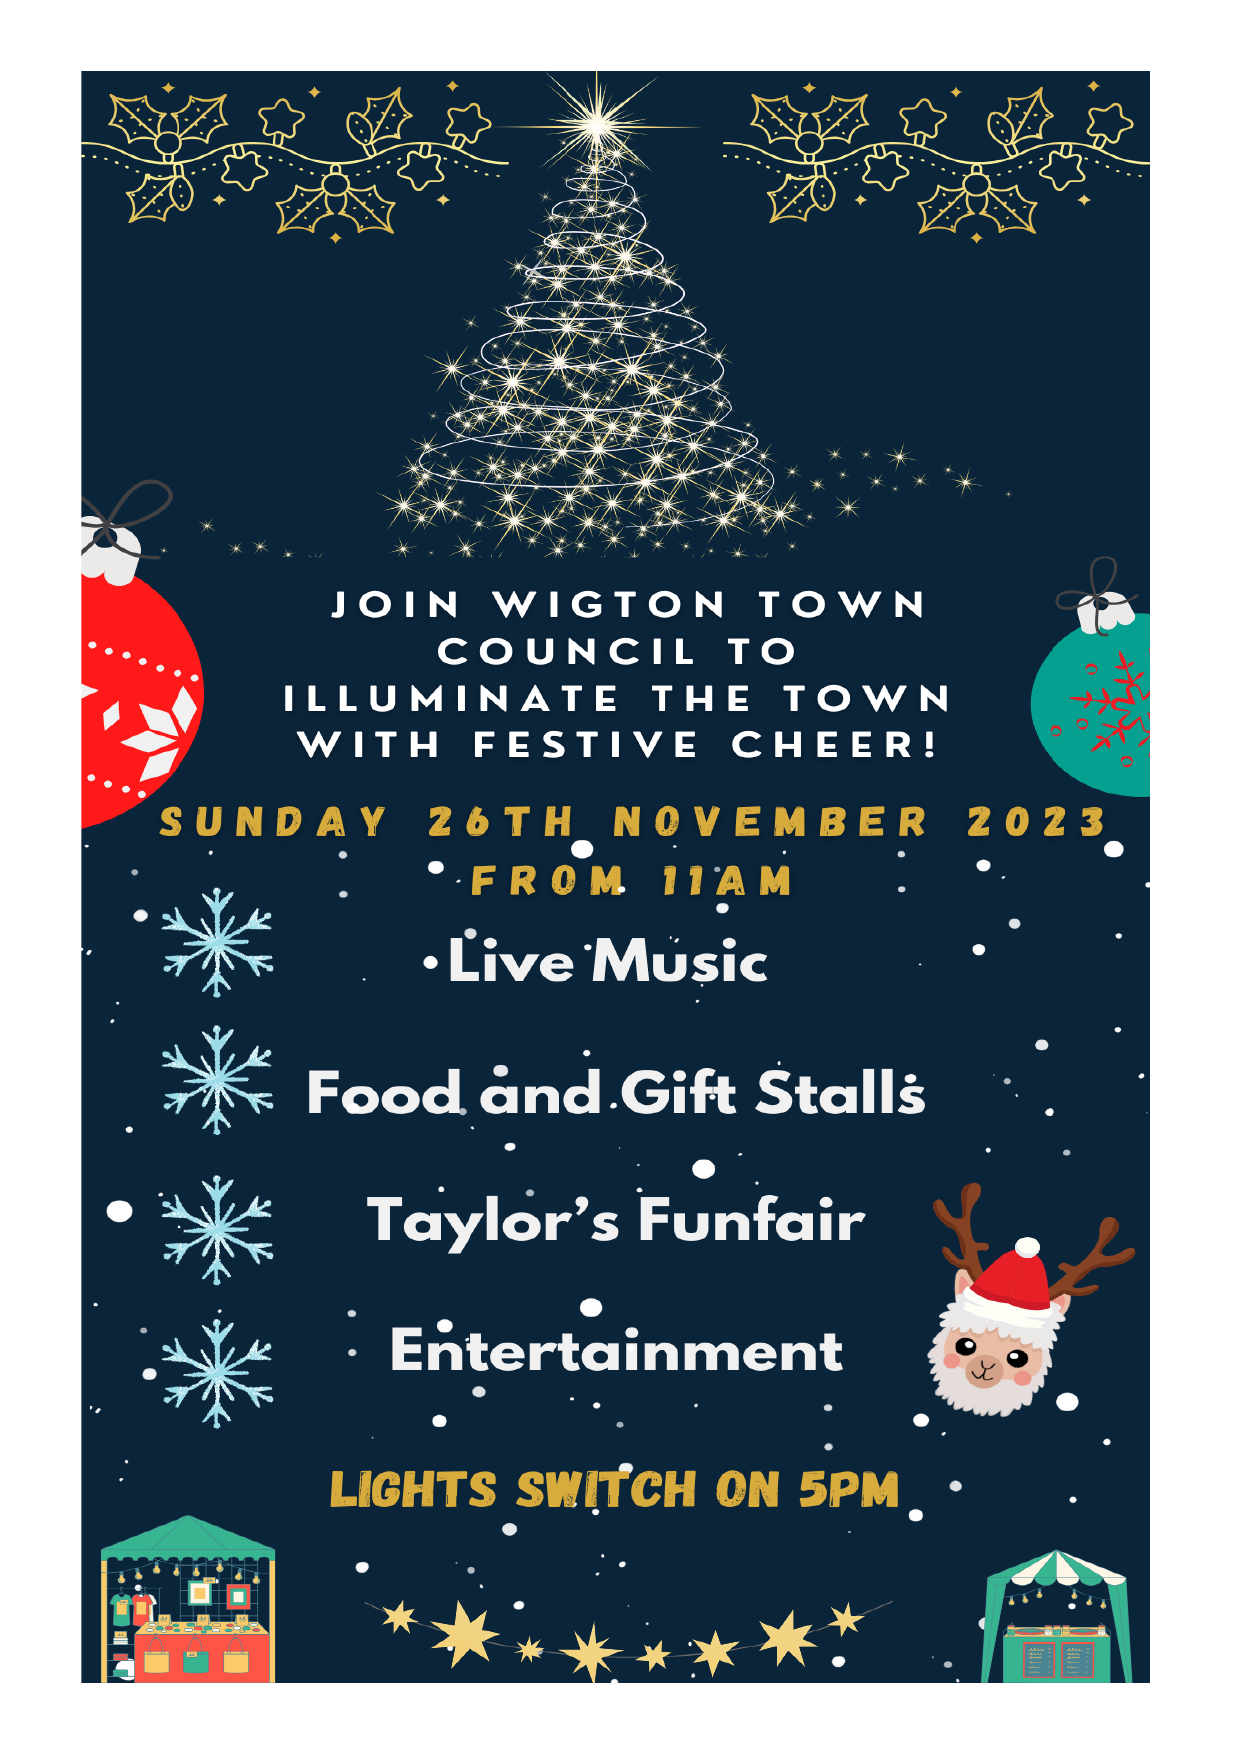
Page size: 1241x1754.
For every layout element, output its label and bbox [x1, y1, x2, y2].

picture [81, 71, 1150, 1683]
